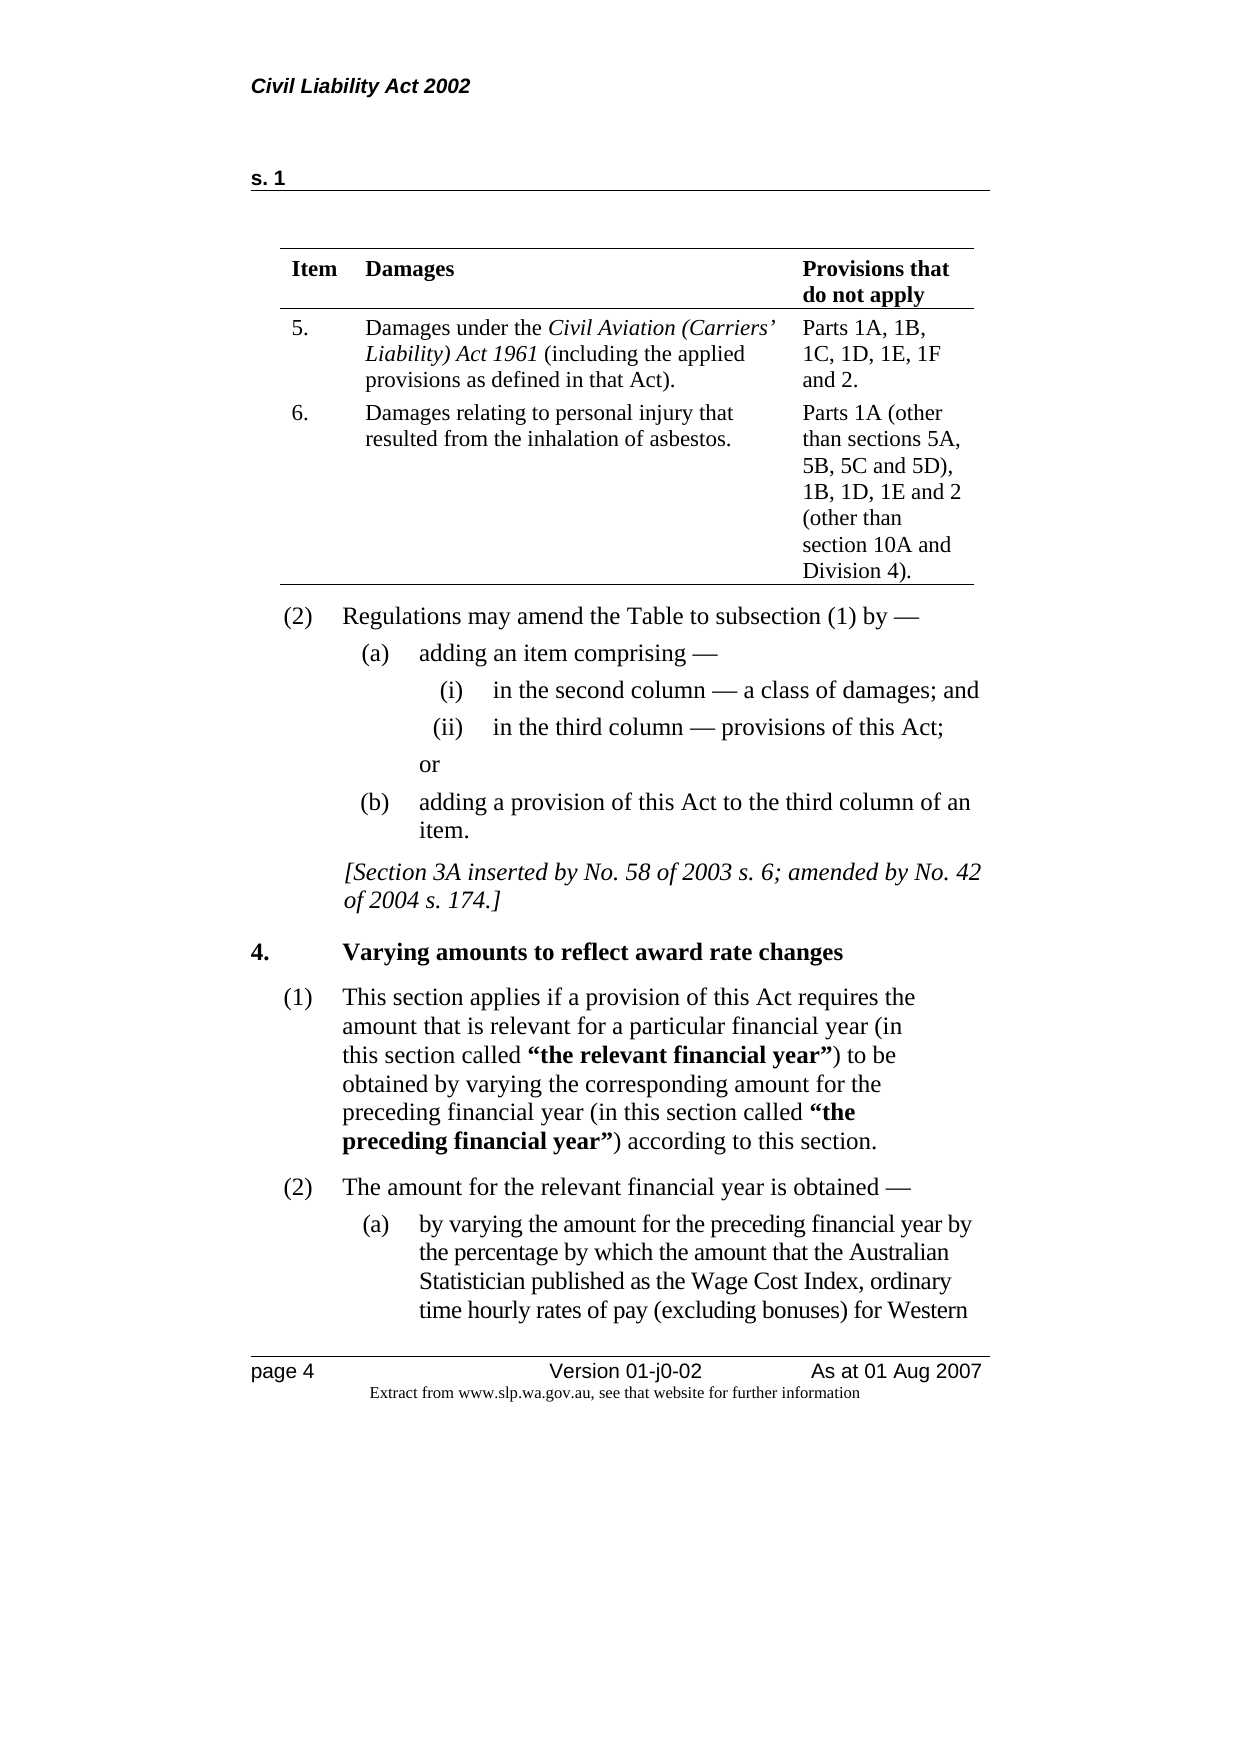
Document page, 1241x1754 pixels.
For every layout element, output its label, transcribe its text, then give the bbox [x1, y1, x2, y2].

text (b) adding a provision of this Act to the third column of an item. [251, 787, 990, 844]
text (i) in the second column — a class of damages; and [251, 675, 990, 704]
text (ii) in the third column — provisions of this Act; [251, 712, 990, 741]
text (2) Regulations may amend the Table to subsection (1) by — [251, 601, 990, 630]
text [Section 3A inserted by No. 58 of 2003 s. 6; amended by No. 42 of 2004 s. 174.] [251, 857, 990, 914]
table_cell Damages relating to personal injury that resulted from the inhalation of asbestos. [354, 393, 791, 583]
text (2) The amount for the relevant financial year is obtained — [251, 1172, 916, 1200]
subtitle 4. Varying amounts to reflect award rate changes [251, 937, 990, 966]
table_cell Parts 1A, 1B, 1C, 1D, 1E, 1F and 2. [791, 309, 974, 393]
text (a) adding an item comprising — [251, 638, 990, 667]
text or [251, 749, 990, 778]
table_header Damages [354, 249, 791, 307]
table_header Item [280, 249, 354, 307]
table_cell 5. [280, 309, 354, 393]
table_cell Damages under the Civil Aviation (Carriers’ Liability) Act 1961 (including the applied provisions as defined in that Act). [354, 309, 791, 393]
text (1) This section applies if a provision of this Act requires the amount that is relevant for a particular financial year (in this section called “the relevant financial year”) to be obtained by varying the corresponding amount for the preceding financial year (in this section called “the preceding financial year”) according to this section. [251, 982, 916, 1155]
table_cell Parts 1A (other than sections 5A, 5B, 5C and 5D), 1B, 1D, 1E and 2 (other than section 10A and Division 4). [791, 393, 974, 583]
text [251, 1209, 990, 1324]
table_cell 6. [280, 393, 354, 583]
table_header Provisions that do not apply [791, 249, 974, 307]
